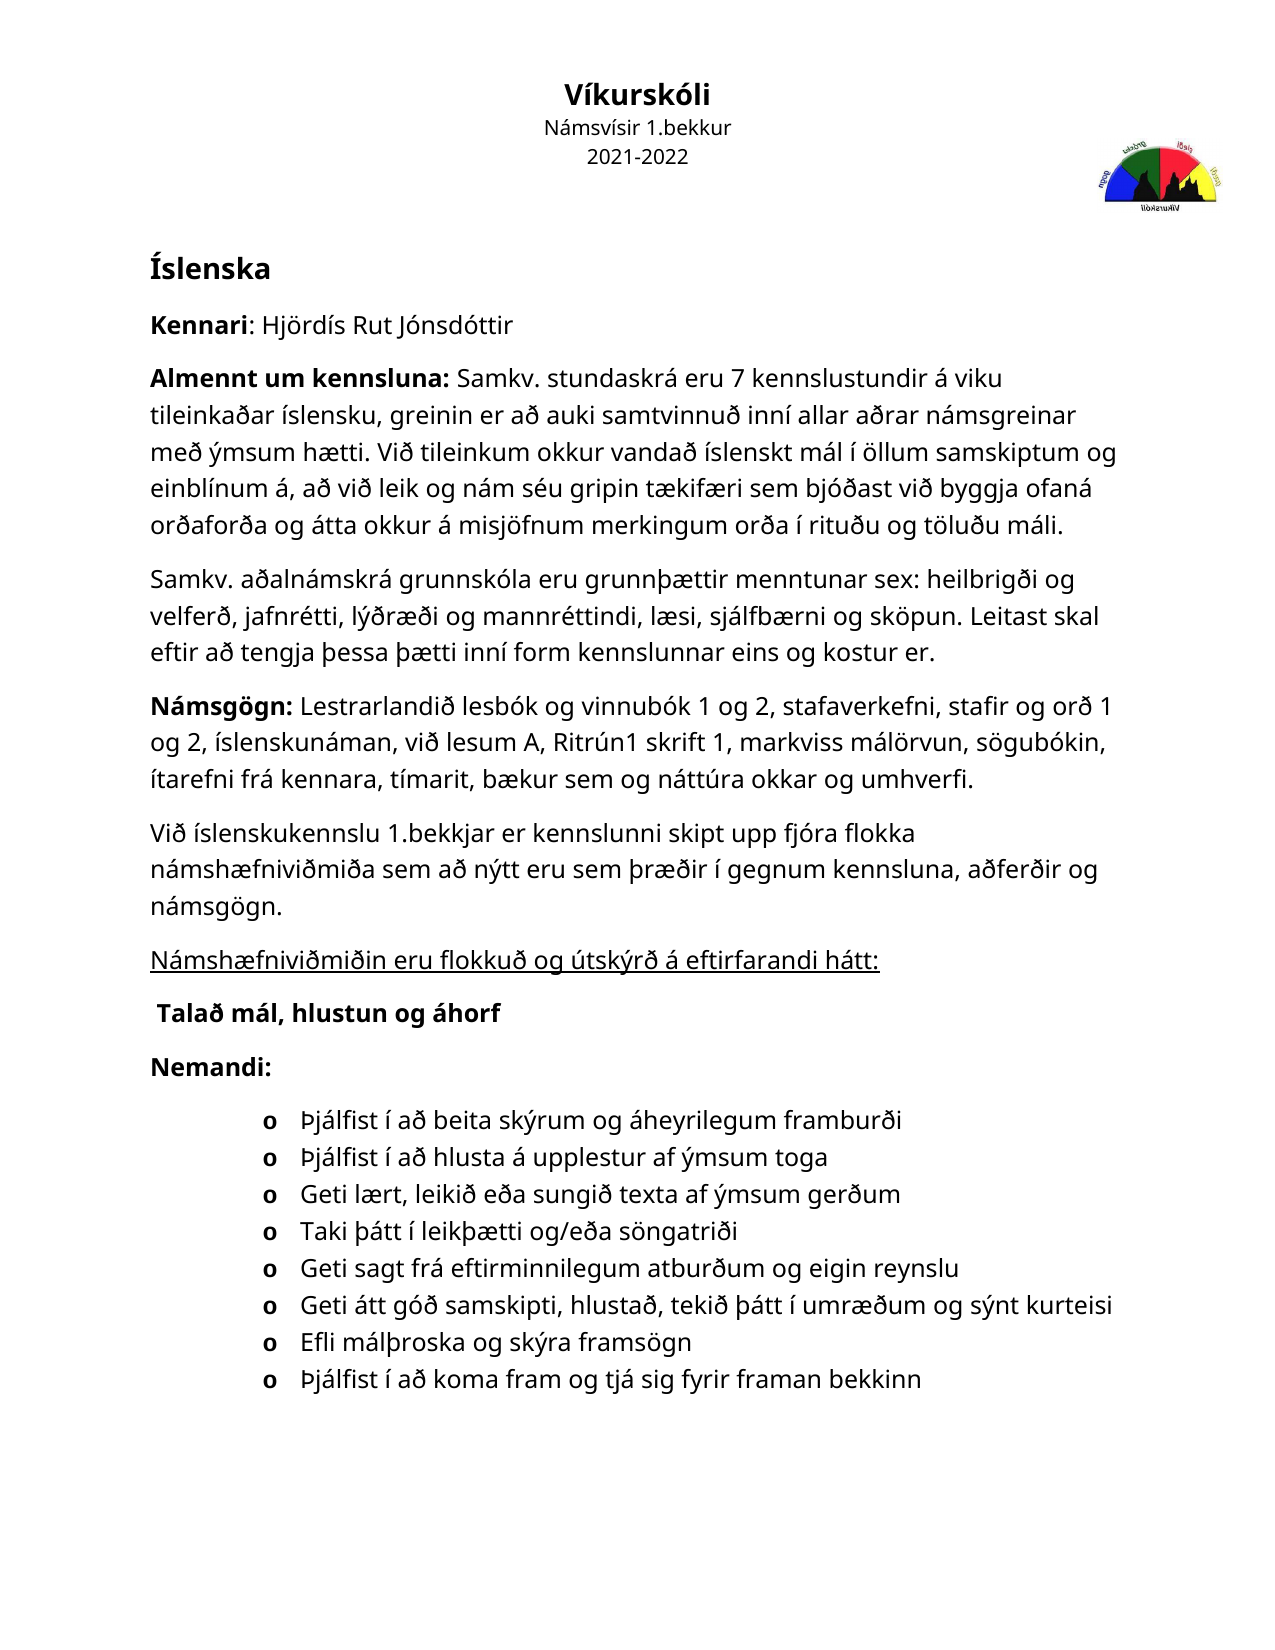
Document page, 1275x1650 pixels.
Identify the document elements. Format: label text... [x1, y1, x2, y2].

list Þjálfist í að beita skýrum og áheyrilegum framburði [262, 1103, 1125, 1137]
list Geti sagt frá eftirminnilegum atburðum og eigin reynslu [262, 1251, 1125, 1285]
text Við íslenskukennslu 1.bekkjar er kennslunni skipt upp fjóra flokka námshæfniviðmiða sem að nýtt eru sem þræðir í gegnum kennsluna, aðferðir og námsgögn. [150, 815, 1125, 923]
list Þjálfist í að hlusta á upplestur af ýmsum toga [262, 1139, 1125, 1174]
list Geti lært, leikið eða sungið texta af ýmsum gerðum [262, 1177, 1125, 1211]
text Nemandi: [150, 1049, 1125, 1083]
text Samkv. aðalnámskrá grunnskóla eru grunnþættir menntunar sex: heilbrigði og velferð, jafnrétti, lýðræði og mannréttindi, læsi, sjálfbærni og sköpun. Leitast skal eftir að tengja þessa þætti inní form kennslunnar eins og kostur er. [150, 561, 1125, 669]
text Kennari: Hjördís Rut Jónsdóttir [150, 307, 1125, 341]
text Námsgögn: Lestrarlandið lesbók og vinnubók 1 og 2, stafaverkefni, stafir og orð 1 og 2, íslenskunáman, við lesum A, Ritrún1 skrift 1, markviss málörvun, sögubókin, ítarefni frá kennara, tímarit, bækur sem og náttúra okkar og umhverfi. [150, 688, 1125, 796]
text Námshæfniviðmiðin eru flokkuð og útskýrð á eftirfarandi hátt: [150, 942, 1125, 976]
list Geti átt góð samskipti, hlustað, tekið þátt í umræðum og sýnt kurteisi [262, 1287, 1125, 1322]
text Íslenska [150, 248, 1125, 288]
list Taki þátt í leikþætti og/eða söngatriði [262, 1213, 1125, 1248]
text Talað mál, hlustun og áhorf [150, 996, 1125, 1030]
list Þjálfist í að koma fram og tjá sig fyrir framan bekkinn [262, 1361, 1125, 1396]
picture [1096, 138, 1223, 213]
text Almennt um kennsluna: Samkv. stundaskrá eru 7 kennslustundir á viku tileinkaðar íslensku, greinin er að auki samtvinnuð inní allar aðrar námsgreinar með ýmsum hætti. Við tileinkum okkur vandað íslenskt mál í öllum samskiptum og einblínum á, að við leik og nám séu gripin tækifæri sem bjóðast við byggja ofaná orðaforða og átta okkur á misjöfnum merkingum orða í rituðu og töluðu máli. [150, 361, 1125, 542]
list Efli málþroska og skýra framsögn [262, 1324, 1125, 1359]
